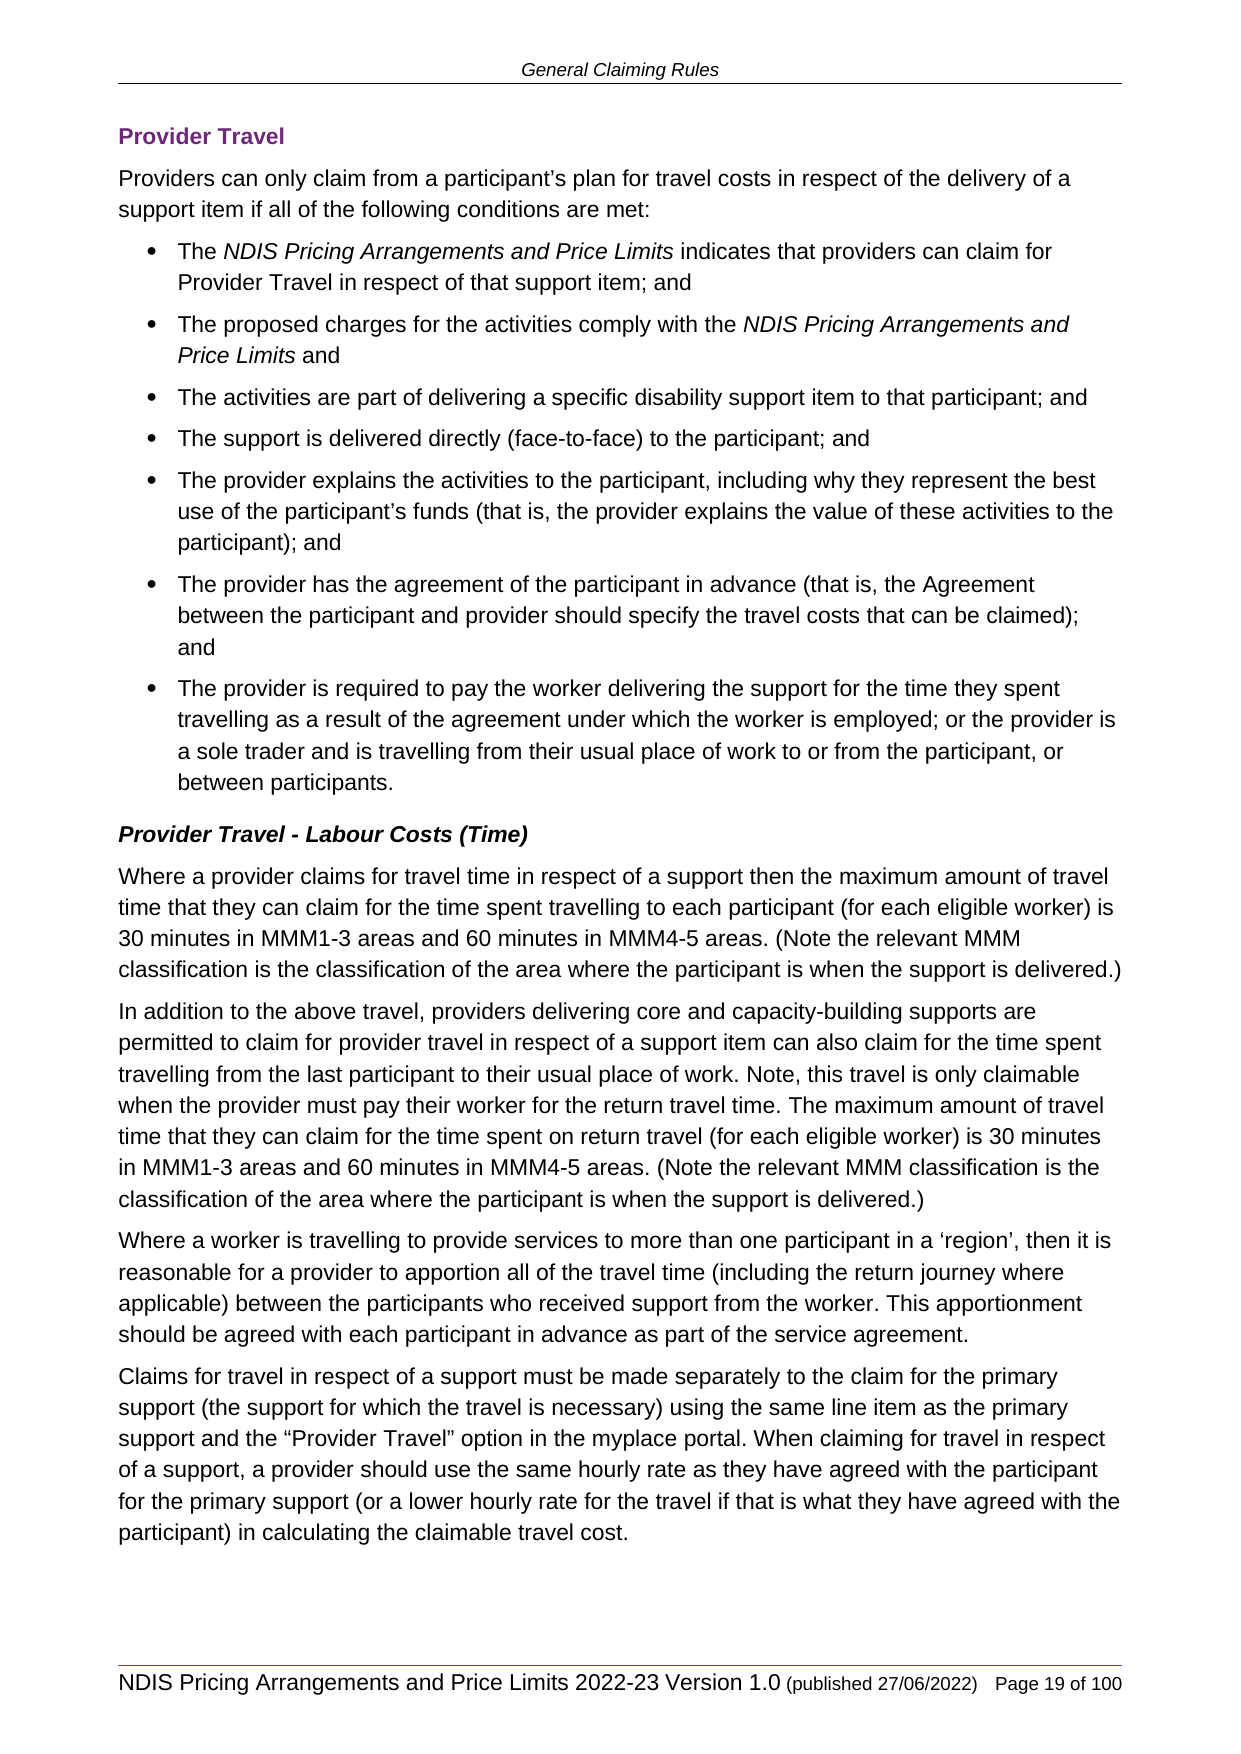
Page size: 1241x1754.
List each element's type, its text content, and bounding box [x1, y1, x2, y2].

text Claims for travel in respect of a support must be made separately to the claim for the primary support (the support for which the travel is necessary) using the same line item as the primary support and the “Provider Travel” option in the myplace portal. When claiming for travel in respect of a support, a provider should use the same hourly rate as they have agreed with the participant for the primary support (or a lower hourly rate for the travel if that is what they have agreed with the participant) in calculating the claimable travel cost. [118, 1358, 1122, 1545]
text The provider explains the activities to the participant, including why they represent the best use of the participant’s funds (that is, the provider explains the value of these activities to the participant); and [148, 462, 1122, 556]
text The activities are part of delivering a specific disability support item to that participant; and [148, 378, 1122, 410]
text The NDIS Pricing Arrangements and Price Limits indicates that providers can claim for Provider Travel in respect of that support item; and [148, 233, 1122, 295]
text The proposed charges for the activities comply with the NDIS Pricing Arrangements and Price Limits and [148, 306, 1122, 368]
text The provider has the agreement of the participant in advance (that is, the Agreement between the participant and provider should specify the travel costs that can be claimed); and [148, 566, 1122, 660]
text Where a provider claims for travel time in respect of a support then the maximum amount of travel time that they can claim for the time spent travelling to each participant (for each eligible worker) is 30 minutes in MMM1-3 areas and 60 minutes in MMM4-5 areas. (Note the relevant MMM classification is the classification of the area where the participant is when the support is delivered.) [118, 858, 1122, 983]
text The support is delivered directly (face-to-face) to the participant; and [148, 420, 1122, 451]
text The provider is required to pay the worker delivering the support for the time they spent travelling as a result of the agreement under which the worker is employed; or the provider is a sole trader and is travelling from their usual place of work to or from the participant, or between participants. [148, 670, 1122, 795]
text Where a worker is travelling to provide services to more than one participant in a ‘region’, then it is reasonable for a provider to apportion all of the travel time (including the return journey where applicable) between the participants who received support from the worker. This apportionment should be agreed with each participant in advance as part of the service agreement. [118, 1222, 1122, 1347]
subtitle Provider Travel - Labour Costs (Time) [118, 816, 1122, 847]
text Providers can only claim from a participant’s plan for travel costs in respect of the delivery of a support item if all of the following conditions are met: [118, 160, 1122, 222]
subtitle Provider Travel [118, 118, 1122, 149]
text In addition to the above travel, providers delivering core and capacity-building supports are permitted to claim for provider travel in respect of a support item can also claim for the time spent travelling from the last participant to their usual place of work. Note, this travel is only claimable when the provider must pay their worker for the return travel time. The maximum amount of travel time that they can claim for the time spent on return travel (for each eligible worker) is 30 minutes in MMM1-3 areas and 60 minutes in MMM4-5 areas. (Note the relevant MMM classification is the classification of the area where the participant is when the support is delivered.) [118, 993, 1122, 1212]
